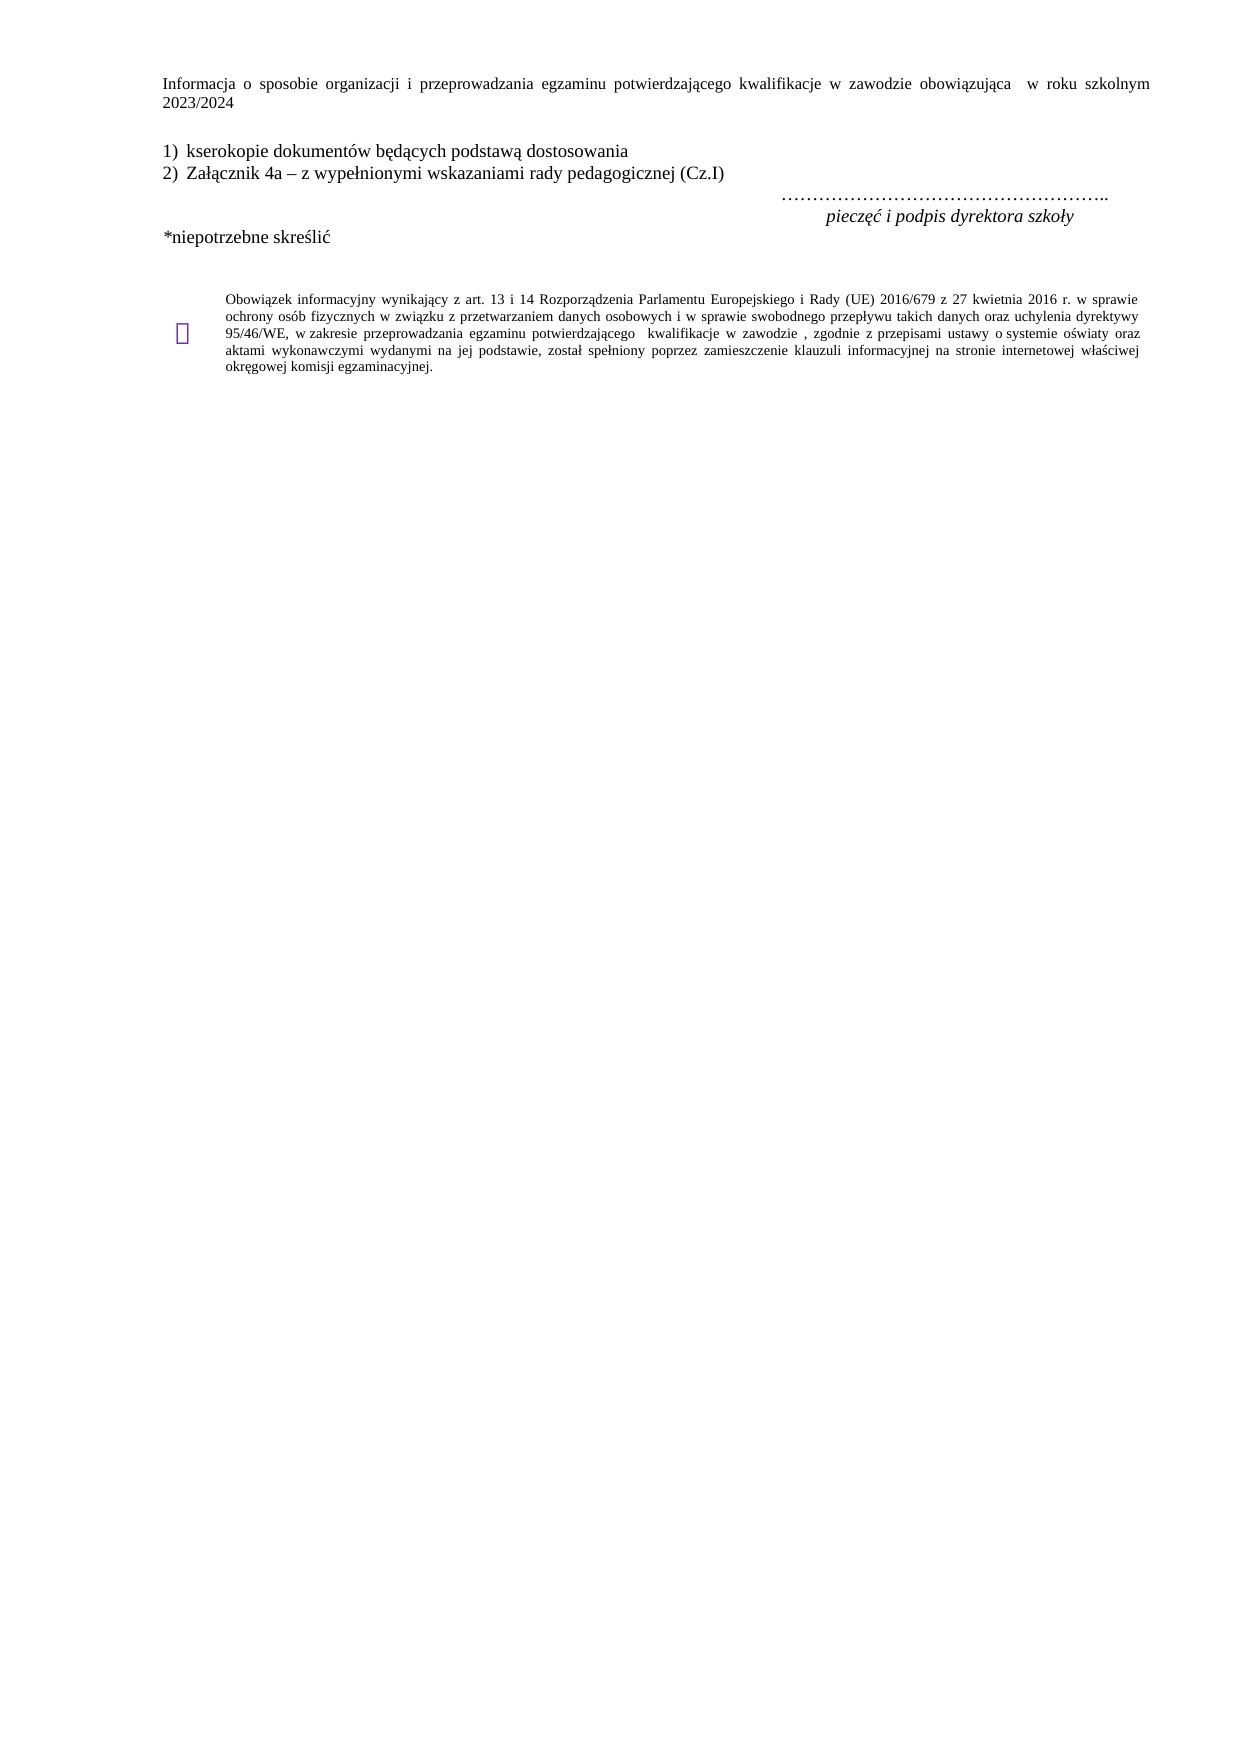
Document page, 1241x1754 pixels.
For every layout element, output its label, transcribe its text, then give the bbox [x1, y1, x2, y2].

text *niepotrzebne skreślić [162, 226, 1152, 248]
list kserokopie dokumentów będących podstawą dostosowania [162, 140, 1152, 162]
text …………………………………………….. [162, 183, 1152, 205]
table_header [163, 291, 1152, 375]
text pieczęć i podpis dyrektora szkoły [162, 205, 1152, 226]
list Załącznik 4a – z wypełnionymi wskazaniami rady pedagogicznej (Cz.I) [162, 162, 1152, 183]
